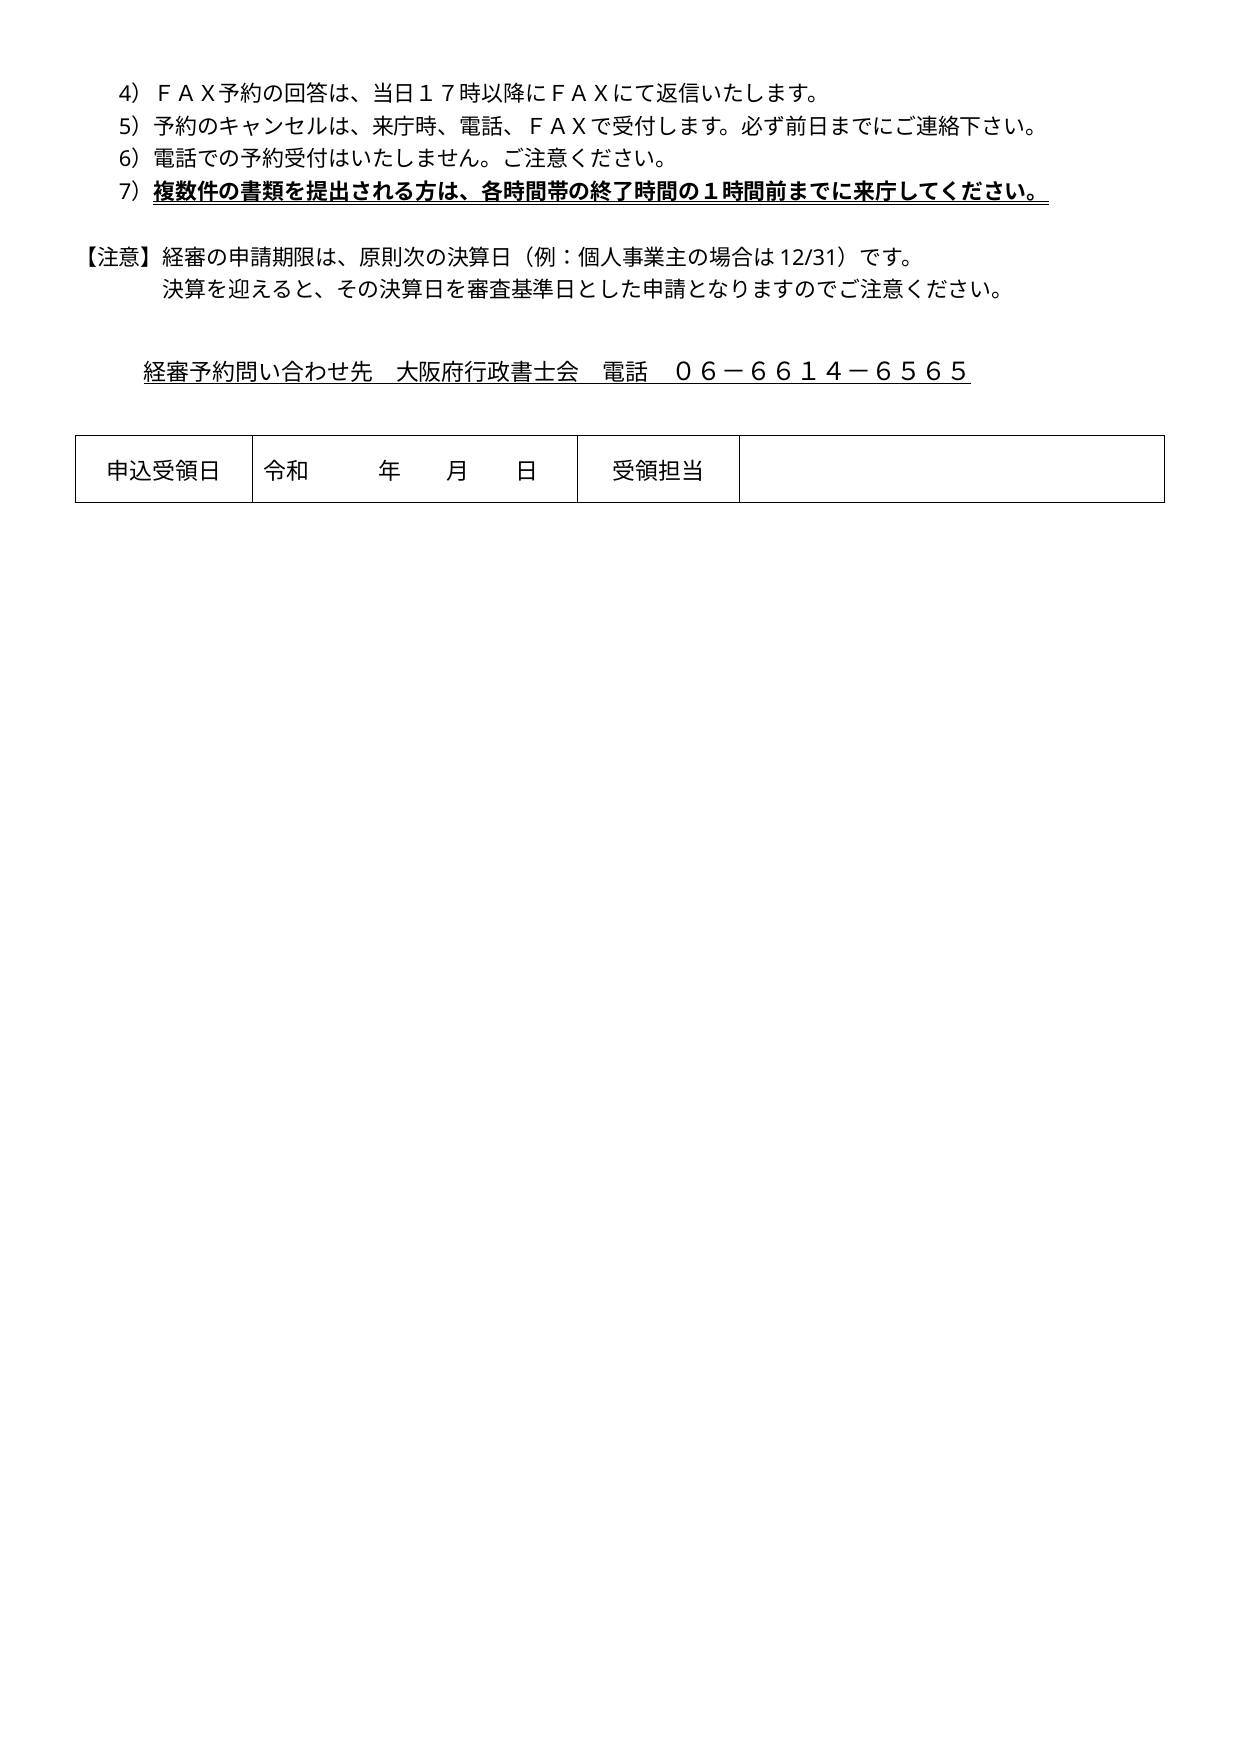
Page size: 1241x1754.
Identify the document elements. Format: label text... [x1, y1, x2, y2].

text 経審予約問い合わせ先 大阪府行政書士会 電話 ０６－６６１４－６５６５ [75, 337, 1165, 403]
text 7）複数件の書類を提出される方は、各時間帯の終了時間の１時間前までに来庁してください。 [75, 174, 1165, 206]
table_header 令和 年 月 日 [253, 436, 577, 502]
text 決算を迎えると、その決算日を審査基準日とした申請となりますのでご注意ください。 [75, 272, 1165, 304]
text 4）ＦＡＸ予約の回答は、当日１７時以降にＦＡＸにて返信いたします。 [75, 76, 1165, 108]
text 【注意】経審の申請期限は、原則次の決算日（例：個人事業主の場合は12/31）です。 [75, 239, 1165, 272]
table_header 申込受領日 [76, 436, 252, 502]
table_header [740, 436, 1164, 502]
table_header 受領担当 [578, 436, 739, 502]
text 5）予約のキャンセルは、来庁時、電話、ＦＡＸで受付します。必ず前日までにご連絡下さい。 [75, 108, 1165, 141]
text 6）電話での予約受付はいたしません。ご注意ください。 [75, 141, 1165, 174]
